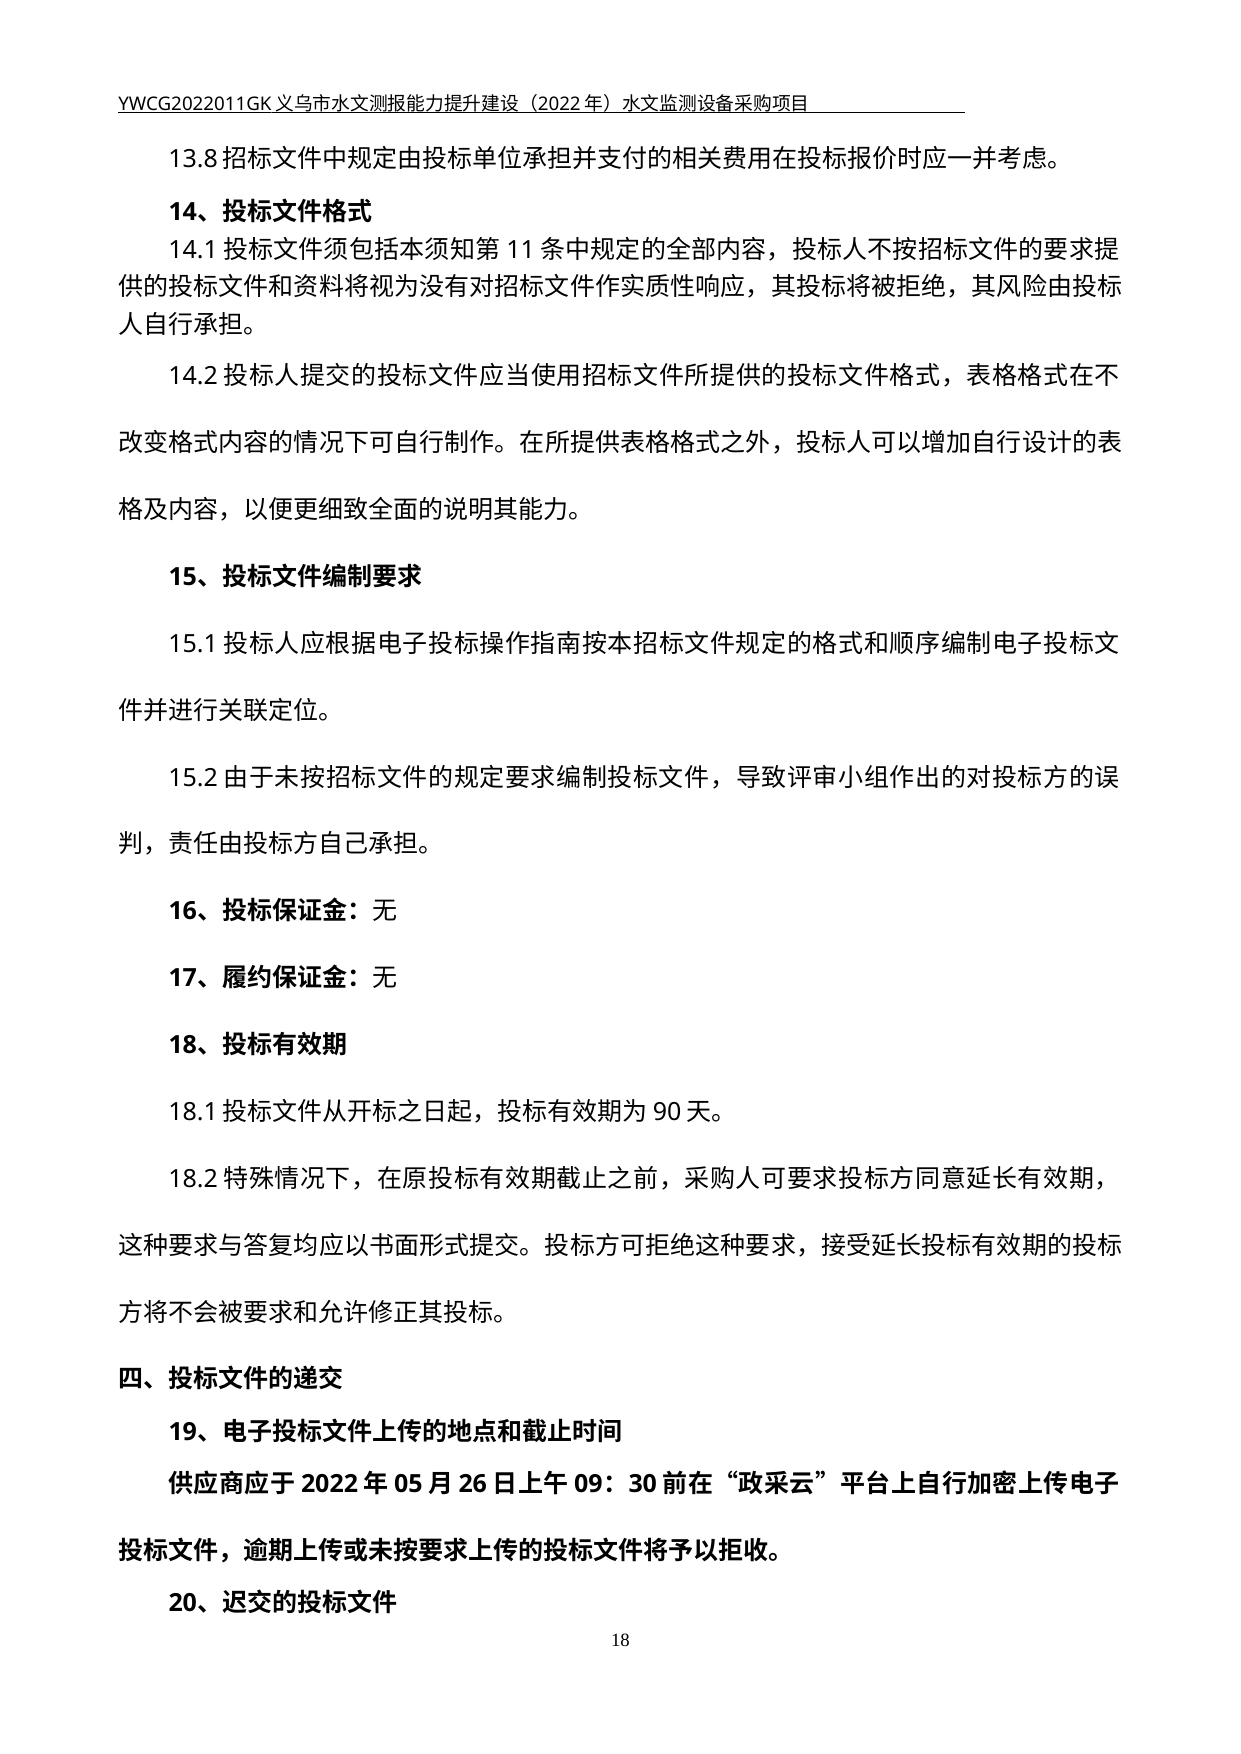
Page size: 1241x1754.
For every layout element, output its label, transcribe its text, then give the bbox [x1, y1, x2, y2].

text 14.1投标文件须包括本须知第11条中规定的全部内容，投标人不按招标文件的要求提供的投标文件和资料将视为没有对招标文件作实质性响应，其投标将被拒绝，其风险由投标人自行承担。 [118, 228, 1122, 341]
text 20、迟交的投标文件 [118, 1582, 1122, 1619]
text 16、投标保证金：无 [118, 876, 1122, 942]
text 18.1投标文件从开标之日起，投标有效期为90天。 [118, 1076, 1122, 1143]
text 供应商应于2022年05月26日上午09：30前在“政采云”平台上自行加密上传电子投标文件，逾期上传或未按要求上传的投标文件将予以拒收。 [118, 1448, 1122, 1582]
text 18.2特殊情况下，在原投标有效期截止之前，采购人可要求投标方同意延长有效期，这种要求与答复均应以书面形式提交。投标方可拒绝这种要求，接受延长投标有效期的投标方将不会被要求和允许修正其投标。 [118, 1143, 1122, 1344]
text 18、投标有效期 [118, 1009, 1122, 1076]
text 15.2由于未按招标文件的规定要求编制投标文件，导致评审小组作出的对投标方的误判，责任由投标方自己承担。 [118, 742, 1122, 876]
text 14、投标文件格式 [118, 191, 1122, 228]
text 15.1投标人应根据电子投标操作指南按本招标文件规定的格式和顺序编制电子投标文件并进行关联定位。 [118, 608, 1122, 742]
text 13.8招标文件中规定由投标单位承担并支付的相关费用在投标报价时应一并考虑。 [118, 124, 1122, 191]
text 14.2投标人提交的投标文件应当使用招标文件所提供的投标文件格式，表格格式在不改变格式内容的情况下可自行制作。在所提供表格格式之外，投标人可以增加自行设计的表格及内容，以便更细致全面的说明其能力。 [118, 341, 1122, 541]
text 17、履约保证金：无 [118, 942, 1122, 1009]
text 19、电子投标文件上传的地点和截止时间 [118, 1411, 1122, 1448]
text 15、投标文件编制要求 [118, 541, 1122, 608]
subtitle 四、投标文件的递交 [118, 1344, 1122, 1411]
